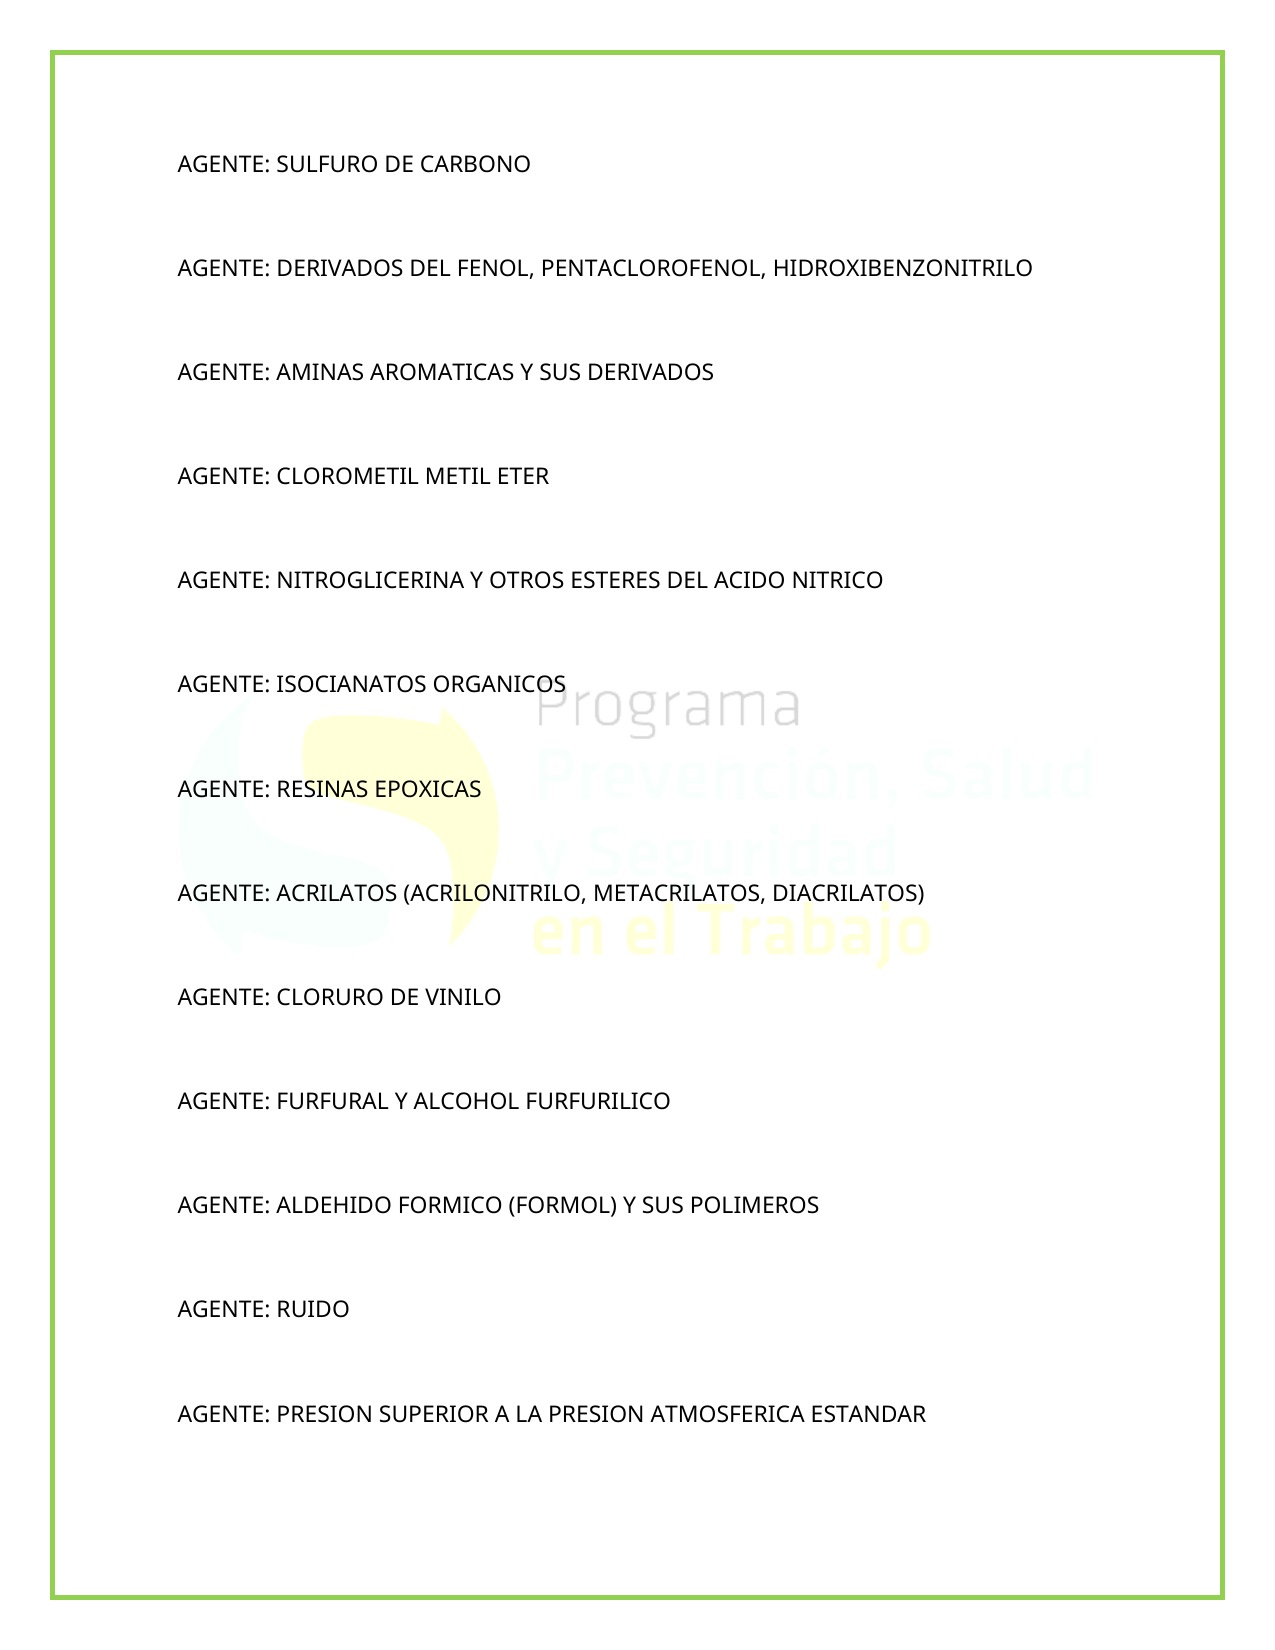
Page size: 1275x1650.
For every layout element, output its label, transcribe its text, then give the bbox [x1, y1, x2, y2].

text AGENTE: RESINAS EPOXICAS [177, 773, 1098, 804]
text AGENTE: DERIVADOS DEL FENOL, PENTACLOROFENOL, HIDROXIBENZONITRILO [177, 252, 1098, 283]
text AGENTE: SULFURO DE CARBONO [177, 148, 1098, 179]
text AGENTE: RUIDO [177, 1293, 1098, 1325]
text AGENTE: FURFURAL Y ALCOHOL FURFURILICO [177, 1085, 1098, 1116]
text AGENTE: AMINAS AROMATICAS Y SUS DERIVADOS [177, 356, 1098, 387]
text AGENTE: PRESION SUPERIOR A LA PRESION ATMOSFERICA ESTANDAR [177, 1398, 1098, 1429]
text AGENTE: NITROGLICERINA Y OTROS ESTERES DEL ACIDO NITRICO [177, 564, 1098, 596]
text AGENTE: CLORURO DE VINILO [177, 981, 1098, 1012]
text AGENTE: ACRILATOS (ACRILONITRILO, METACRILATOS, DIACRILATOS) [177, 877, 1098, 908]
text AGENTE: CLOROMETIL METIL ETER [177, 460, 1098, 491]
text AGENTE: ISOCIANATOS ORGANICOS [177, 668, 1098, 700]
text AGENTE: ALDEHIDO FORMICO (FORMOL) Y SUS POLIMEROS [177, 1189, 1098, 1221]
